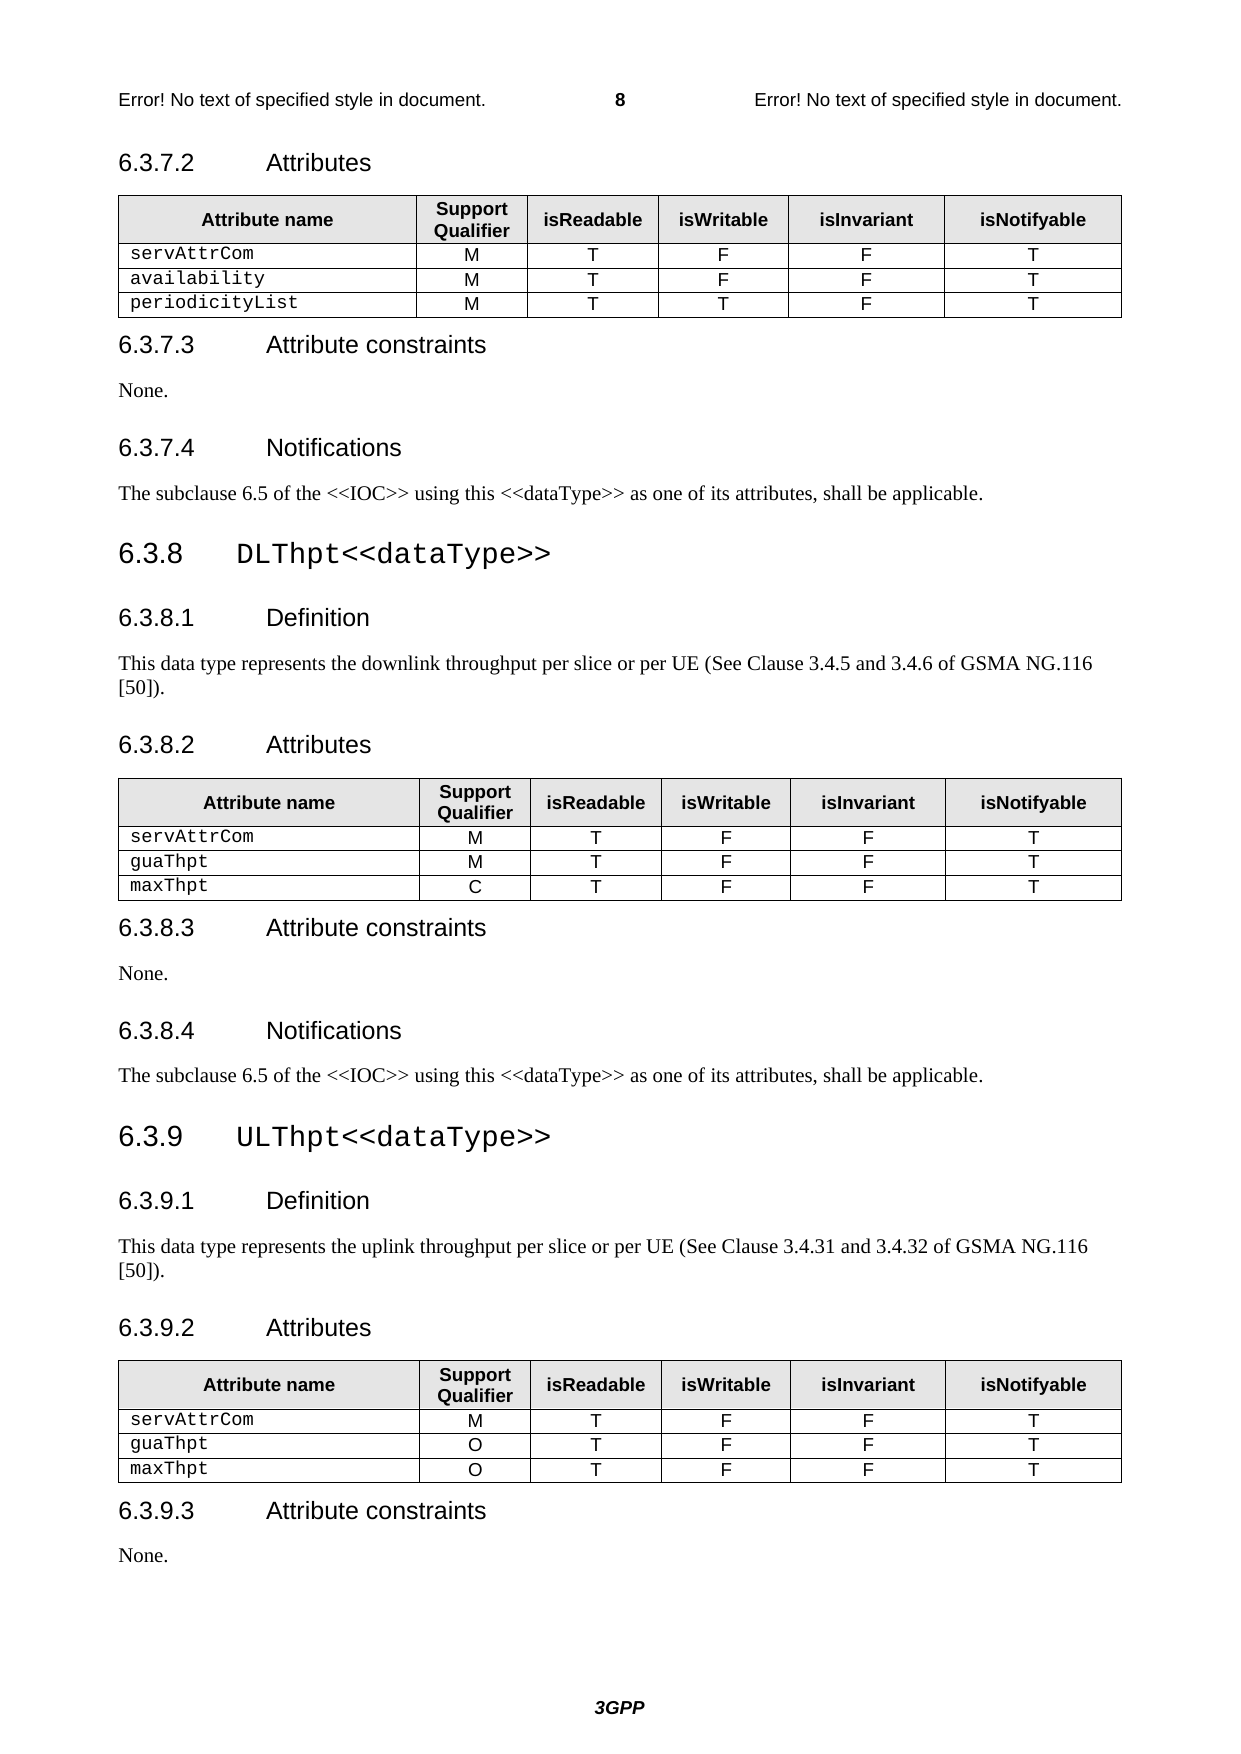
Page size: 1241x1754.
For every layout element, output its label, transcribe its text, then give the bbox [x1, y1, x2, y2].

table_cell O [420, 1434, 530, 1458]
table_header isInvariant [789, 196, 944, 243]
table_cell F [662, 851, 790, 875]
table_header isInvariant [791, 779, 945, 826]
table_cell T [946, 1434, 1121, 1458]
table_cell servAttrCom [119, 1410, 419, 1433]
table_cell T [946, 876, 1121, 899]
table_header isWritable [662, 1361, 790, 1408]
table_cell M [420, 851, 530, 875]
table_cell T [531, 876, 661, 899]
subtitle 6.3.9.3 Attribute constraints [118, 1496, 1122, 1524]
table_cell F [662, 1410, 790, 1433]
table_cell F [659, 269, 788, 292]
table_header isNotifyable [945, 196, 1121, 243]
table_header isWritable [659, 196, 788, 243]
text None. [118, 961, 1122, 984]
table_cell T [531, 1434, 661, 1458]
table_cell periodicityList [119, 293, 416, 317]
table_cell T [531, 851, 661, 875]
table_cell C [420, 876, 530, 899]
table_cell F [791, 827, 945, 850]
text None. [118, 1543, 1122, 1567]
subtitle 6.3.8.4 Notifications [118, 1016, 1122, 1044]
table_cell F [789, 244, 944, 268]
table_header isReadable [531, 1361, 661, 1408]
table_cell guaThpt [119, 851, 419, 875]
table_cell availability [119, 269, 416, 292]
table_cell F [789, 269, 944, 292]
table_header Support Qualifier [420, 779, 530, 826]
table_header isNotifyable [946, 779, 1121, 826]
table_cell maxThpt [119, 1459, 419, 1482]
table_cell M [420, 1410, 530, 1433]
table_header isNotifyable [946, 1361, 1121, 1408]
table_cell F [791, 851, 945, 875]
table_cell servAttrCom [119, 244, 416, 268]
table_cell F [789, 293, 944, 317]
table_cell T [531, 1459, 661, 1482]
table_header Attribute name [119, 196, 416, 243]
table_cell T [528, 269, 658, 292]
table_cell F [791, 1410, 945, 1433]
text The subclause 6.5 of the <<IOC>> using this <<dataType>> as one of its attributes, shall be applicable. [118, 1063, 1122, 1087]
table_cell guaThpt [119, 1434, 419, 1458]
table_cell T [946, 827, 1121, 850]
table_cell T [659, 293, 788, 317]
text This data type represents the downlink throughput per slice or per UE (See Clause 3.4.5 and 3.4.6 of GSMA NG.116 [50]). [118, 651, 1122, 699]
table_cell M [417, 244, 527, 268]
table_header isReadable [528, 196, 658, 243]
text This data type represents the uplink throughput per slice or per UE (See Clause 3.4.31 and 3.4.32 of GSMA NG.116 [50]). [118, 1233, 1122, 1282]
table_cell T [531, 1410, 661, 1433]
subtitle 6.3.9.1 Definition [118, 1186, 1122, 1215]
subtitle 6.3.8 DLThpt<<dataType>> [118, 536, 1122, 572]
table_cell maxThpt [119, 876, 419, 899]
table_cell servAttrCom [119, 827, 419, 850]
table_cell M [417, 293, 527, 317]
table_cell T [528, 293, 658, 317]
table_cell M [417, 269, 527, 292]
text The subclause 6.5 of the <<IOC>> using this <<dataType>> as one of its attributes, shall be applicable. [118, 481, 1122, 505]
table_header Attribute name [119, 1361, 419, 1408]
table_cell T [945, 293, 1121, 317]
subtitle 6.3.7.2 Attributes [118, 147, 1122, 176]
table_cell F [662, 1459, 790, 1482]
table_cell T [531, 827, 661, 850]
table_header Attribute name [119, 779, 419, 826]
table_cell T [946, 1410, 1121, 1433]
subtitle 6.3.8.3 Attribute constraints [118, 913, 1122, 942]
subtitle 6.3.7.4 Notifications [118, 433, 1122, 462]
table_cell O [420, 1459, 530, 1482]
table_cell F [791, 1459, 945, 1482]
table_header Support Qualifier [420, 1361, 530, 1408]
subtitle 6.3.9 ULThpt<<dataType>> [118, 1119, 1122, 1155]
table_header isWritable [662, 779, 790, 826]
table_cell F [662, 876, 790, 899]
table_header isInvariant [791, 1361, 945, 1408]
table_cell F [791, 876, 945, 899]
subtitle 6.3.8.1 Definition [118, 603, 1122, 632]
table_cell M [420, 827, 530, 850]
subtitle 6.3.8.2 Attributes [118, 730, 1122, 759]
subtitle 6.3.9.2 Attributes [118, 1313, 1122, 1342]
table_header isReadable [531, 779, 661, 826]
table_cell F [659, 244, 788, 268]
table_cell F [662, 827, 790, 850]
table_cell T [946, 851, 1121, 875]
table_header Support Qualifier [417, 196, 527, 243]
table_cell T [945, 269, 1121, 292]
table_cell F [791, 1434, 945, 1458]
table_cell F [662, 1434, 790, 1458]
subtitle 6.3.7.3 Attribute constraints [118, 330, 1122, 359]
text None. [118, 378, 1122, 402]
table_cell T [946, 1459, 1121, 1482]
table_cell T [528, 244, 658, 268]
table_cell T [945, 244, 1121, 268]
